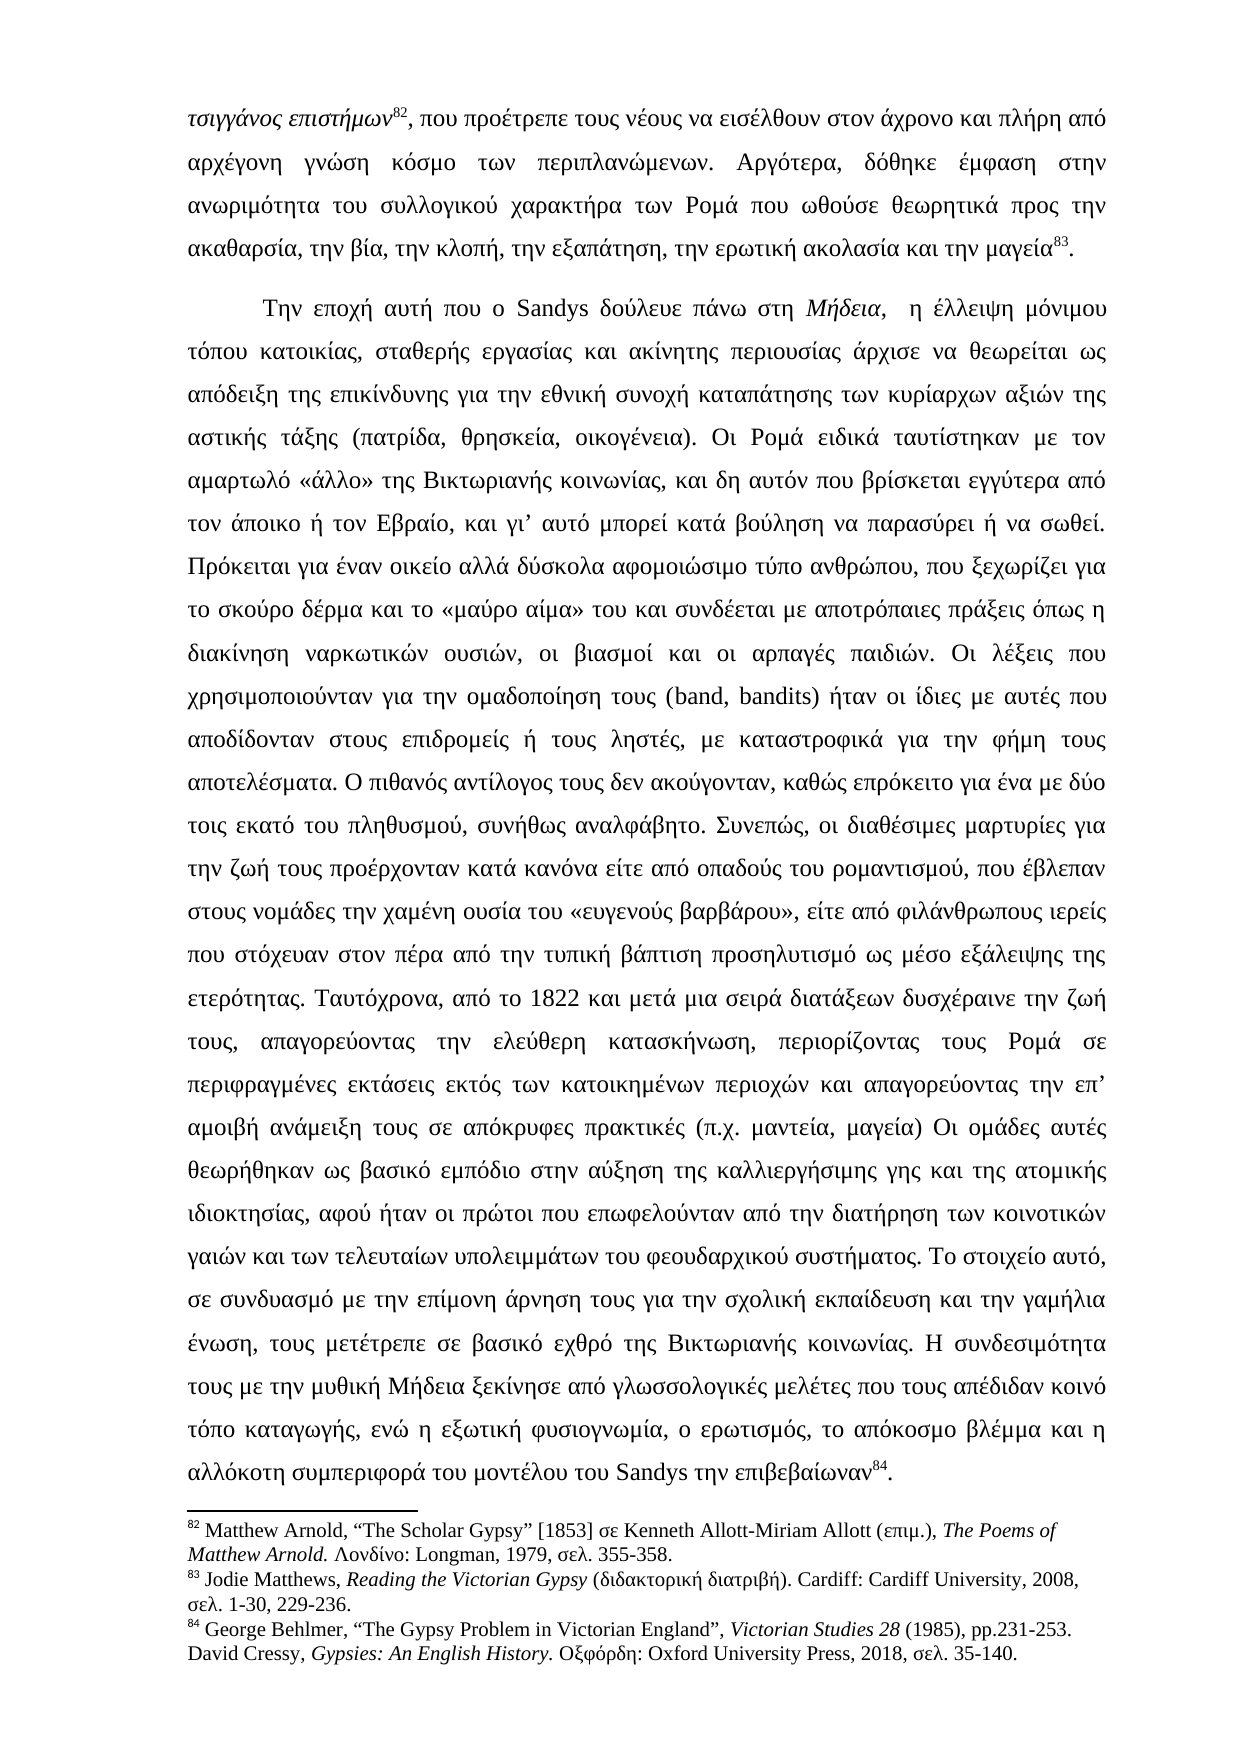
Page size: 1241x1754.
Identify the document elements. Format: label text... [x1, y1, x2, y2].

text Την εποχή αυτή που ο Sandys δούλευε πάνω στη Μήδεια, η έλλειψη μόνιμου τόπου κατοικίας, σταθερής εργασίας και ακίνητης περιουσίας άρχισε να θεωρείται ως απόδειξη της επικίνδυνης για την εθνική συνοχή καταπάτησης των κυρίαρχων αξιών της αστικής τάξης (πατρίδα, θρησκεία, οικογένεια). Οι Ρομά ειδικά ταυτίστηκαν με τον αμαρτωλό «άλλο» της Βικτωριανής κοινωνίας, και δη αυτόν που βρίσκεται εγγύτερα από τον άποικο ή τον Εβραίο, και γι’ αυτό μπορεί κατά βούληση να παρασύρει ή να σωθεί. Πρόκειται για έναν οικείο αλλά δύσκολα αφομοιώσιμο τύπο ανθρώπου, που ξεχωρίζει για το σκούρο δέρμα και το «μαύρο αίμα» του και συνδέεται με αποτρόπαιες πράξεις όπως η διακίνηση ναρκωτικών ουσιών, οι βιασμοί και οι αρπαγές παιδιών. Οι λέξεις που χρησιμοποιούνταν για την ομαδοποίηση τους (band, bandits) ήταν οι ίδιες με αυτές που αποδίδονταν στους επιδρομείς ή τους ληστές, με καταστροφικά για την φήμη τους αποτελέσματα. Ο πιθανός αντίλογος τους δεν ακούγονταν, καθώς επρόκειτο για ένα με δύο τοις εκατό του πληθυσμού, συνήθως αναλφάβητο. Συνεπώς, οι διαθέσιμες μαρτυρίες για την ζωή τους προέρχονταν κατά κανόνα είτε από οπαδούς του ρομαντισμού, που έβλεπαν στους νομάδες την χαμένη ουσία του «ευγενούς βαρβάρου», είτε από φιλάνθρωπους ιερείς που στόχευαν στον πέρα από την τυπική βάπτιση προσηλυτισμό ως μέσο εξάλειψης της ετερότητας. Ταυτόχρονα, από το 1822 και μετά μια σειρά διατάξεων δυσχέραινε την ζωή τους, απαγορεύοντας την ελεύθερη κατασκήνωση, περιορίζοντας τους Ρομά σε περιφραγμένες εκτάσεις εκτός των κατοικημένων περιοχών και απαγορεύοντας την επ’ αμοιβή ανάμειξη τους σε απόκρυφες πρακτικές (π.χ. μαντεία, μαγεία) Οι ομάδες αυτές θεωρήθηκαν ως βασικό εμπόδιο στην αύξηση της καλλιεργήσιμης γης και της ατομικής ιδιοκτησίας, αφού ήταν οι πρώτοι που επωφελούνταν από την διατήρηση των κοινοτικών γαιών και των τελευταίων υπολειμμάτων του φεουδαρχικού συστήματος. Το στοιχείο αυτό, σε συνδυασμό με την επίμονη άρνηση τους για την σχολική εκπαίδευση και την γαμήλια ένωση, τους μετέτρεπε σε βασικό εχθρό της Βικτωριανής κοινωνίας. Η συνδεσιμότητα τους με την μυθική Μήδεια ξεκίνησε από γλωσσολογικές μελέτες που τους απέδιδαν κοινό τόπο καταγωγής, ενώ η εξωτική φυσιογνωμία, ο ερωτισμός, το απόκοσμο βλέμμα και η αλλόκοτη συμπεριφορά του μοντέλου του Sandys την επιβεβαίωναν. [187, 293, 1107, 1486]
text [187, 103, 1107, 262]
